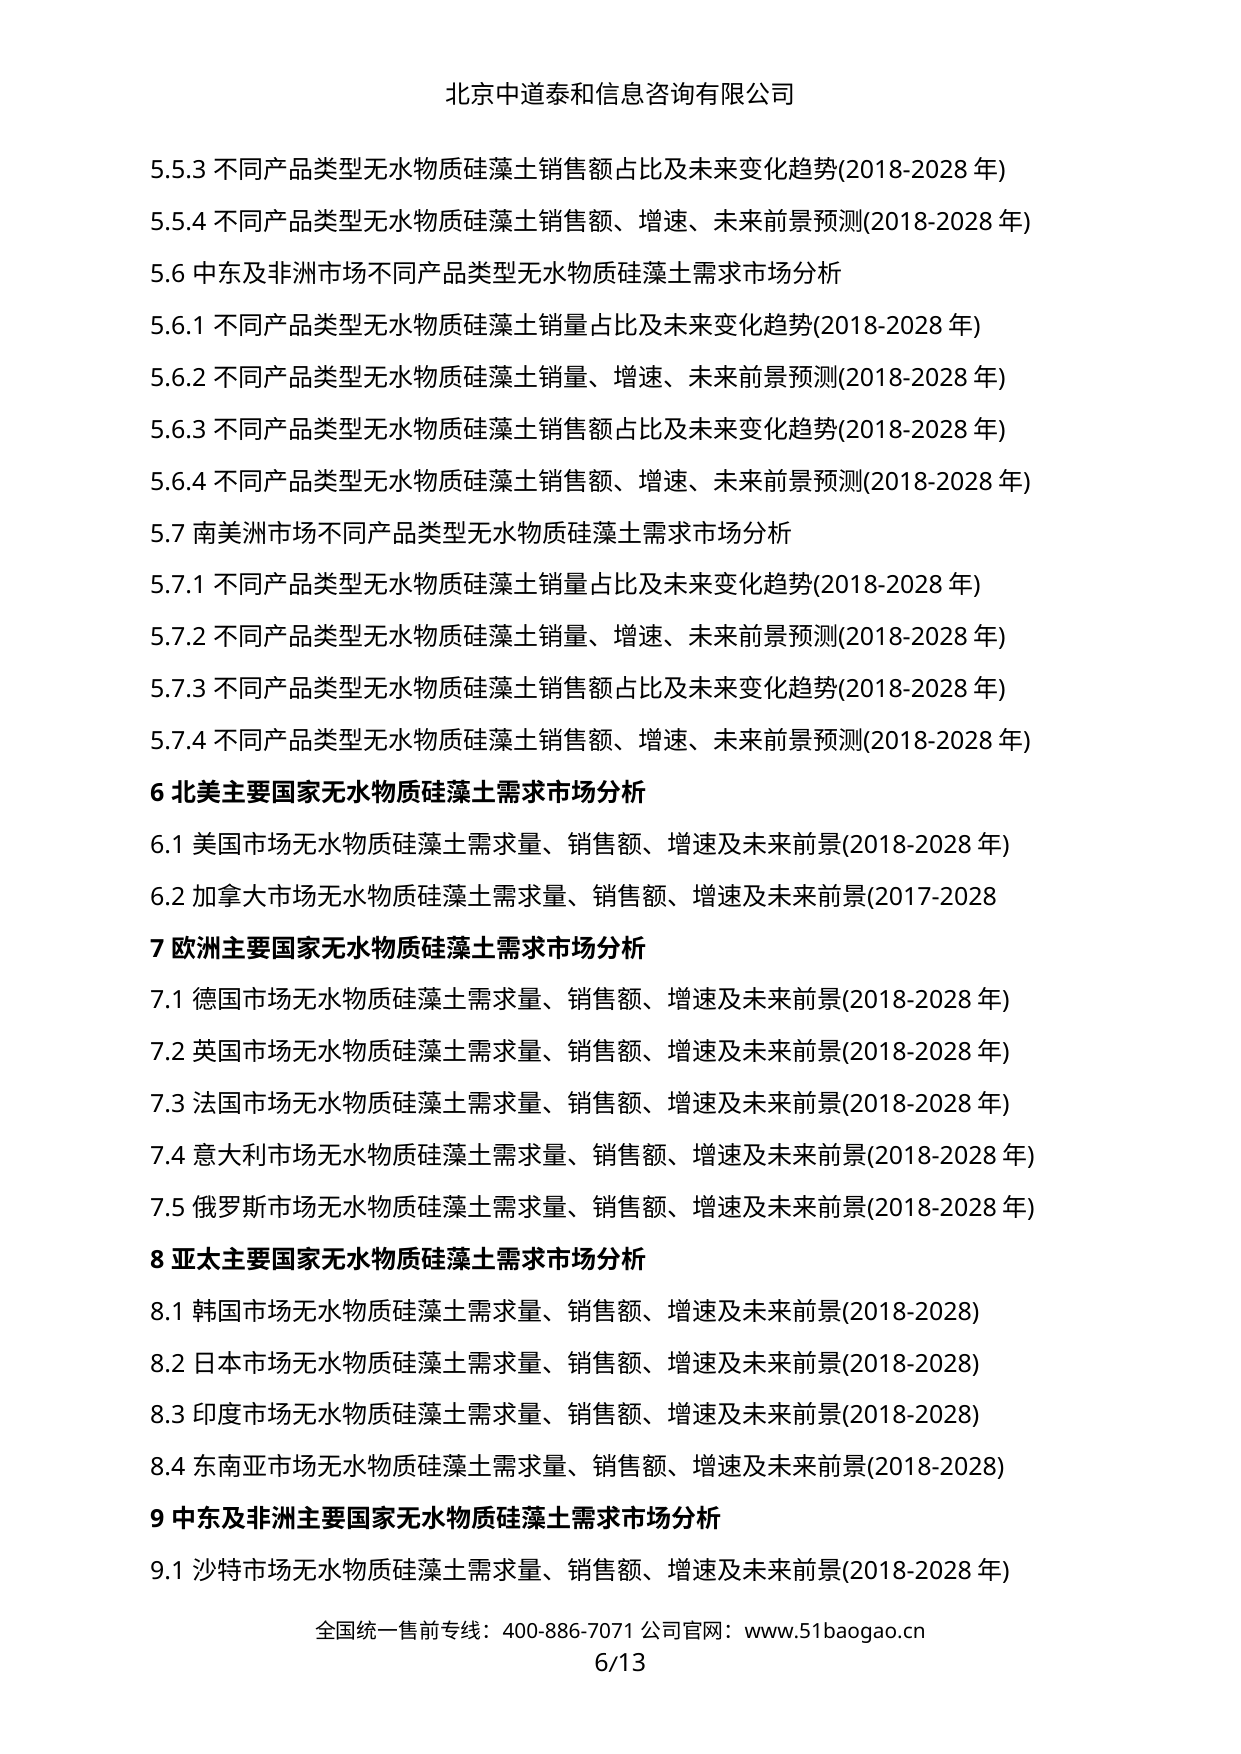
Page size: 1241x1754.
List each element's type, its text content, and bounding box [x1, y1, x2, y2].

text 5.6.1 不同产品类型无水物质硅藻土销量占比及未来变化趋势(2018-2028年) [150, 306, 1090, 342]
text 9 中东及非洲主要国家无水物质硅藻土需求市场分析 [150, 1499, 1090, 1535]
text 7.2 英国市场无水物质硅藻土需求量、销售额、增速及未来前景(2018-2028年) [150, 1032, 1090, 1068]
text 5.6 中东及非洲市场不同产品类型无水物质硅藻土需求市场分析 [150, 254, 1090, 290]
text 6.2 加拿大市场无水物质硅藻土需求量、销售额、增速及未来前景(2017-2028 [150, 876, 1090, 912]
text 5.5.4 不同产品类型无水物质硅藻土销售额、增速、未来前景预测(2018-2028年) [150, 202, 1090, 238]
text 5.7.1 不同产品类型无水物质硅藻土销量占比及未来变化趋势(2018-2028年) [150, 565, 1090, 601]
text 7.1 德国市场无水物质硅藻土需求量、销售额、增速及未来前景(2018-2028年) [150, 980, 1090, 1016]
text 8.2 日本市场无水物质硅藻土需求量、销售额、增速及未来前景(2018-2028) [150, 1343, 1090, 1379]
text 7.5 俄罗斯市场无水物质硅藻土需求量、销售额、增速及未来前景(2018-2028年) [150, 1187, 1090, 1224]
text 8.3 印度市场无水物质硅藻土需求量、销售额、增速及未来前景(2018-2028) [150, 1395, 1090, 1431]
text 6.1 美国市场无水物质硅藻土需求量、销售额、增速及未来前景(2018-2028年) [150, 824, 1090, 861]
text 5.7.3 不同产品类型无水物质硅藻土销售额占比及未来变化趋势(2018-2028年) [150, 669, 1090, 705]
text 5.7.4 不同产品类型无水物质硅藻土销售额、增速、未来前景预测(2018-2028年) [150, 721, 1090, 757]
text 5.7 南美洲市场不同产品类型无水物质硅藻土需求市场分析 [150, 513, 1090, 549]
text 8 亚太主要国家无水物质硅藻土需求市场分析 [150, 1239, 1090, 1276]
text 9.1 沙特市场无水物质硅藻土需求量、销售额、增速及未来前景(2018-2028年) [150, 1551, 1090, 1587]
text 5.6.2 不同产品类型无水物质硅藻土销量、增速、未来前景预测(2018-2028年) [150, 357, 1090, 394]
text 5.5.3 不同产品类型无水物质硅藻土销售额占比及未来变化趋势(2018-2028年) [150, 150, 1090, 186]
text 6 北美主要国家无水物质硅藻土需求市场分析 [150, 772, 1090, 809]
text 8.1 韩国市场无水物质硅藻土需求量、销售额、增速及未来前景(2018-2028) [150, 1291, 1090, 1327]
text 7 欧洲主要国家无水物质硅藻土需求市场分析 [150, 928, 1090, 964]
text 7.3 法国市场无水物质硅藻土需求量、销售额、增速及未来前景(2018-2028年) [150, 1084, 1090, 1120]
text 7.4 意大利市场无水物质硅藻土需求量、销售额、增速及未来前景(2018-2028年) [150, 1136, 1090, 1172]
text 5.7.2 不同产品类型无水物质硅藻土销量、增速、未来前景预测(2018-2028年) [150, 617, 1090, 653]
text 5.6.4 不同产品类型无水物质硅藻土销售额、增速、未来前景预测(2018-2028年) [150, 461, 1090, 497]
text 8.4 东南亚市场无水物质硅藻土需求量、销售额、增速及未来前景(2018-2028) [150, 1447, 1090, 1483]
text 5.6.3 不同产品类型无水物质硅藻土销售额占比及未来变化趋势(2018-2028年) [150, 409, 1090, 446]
